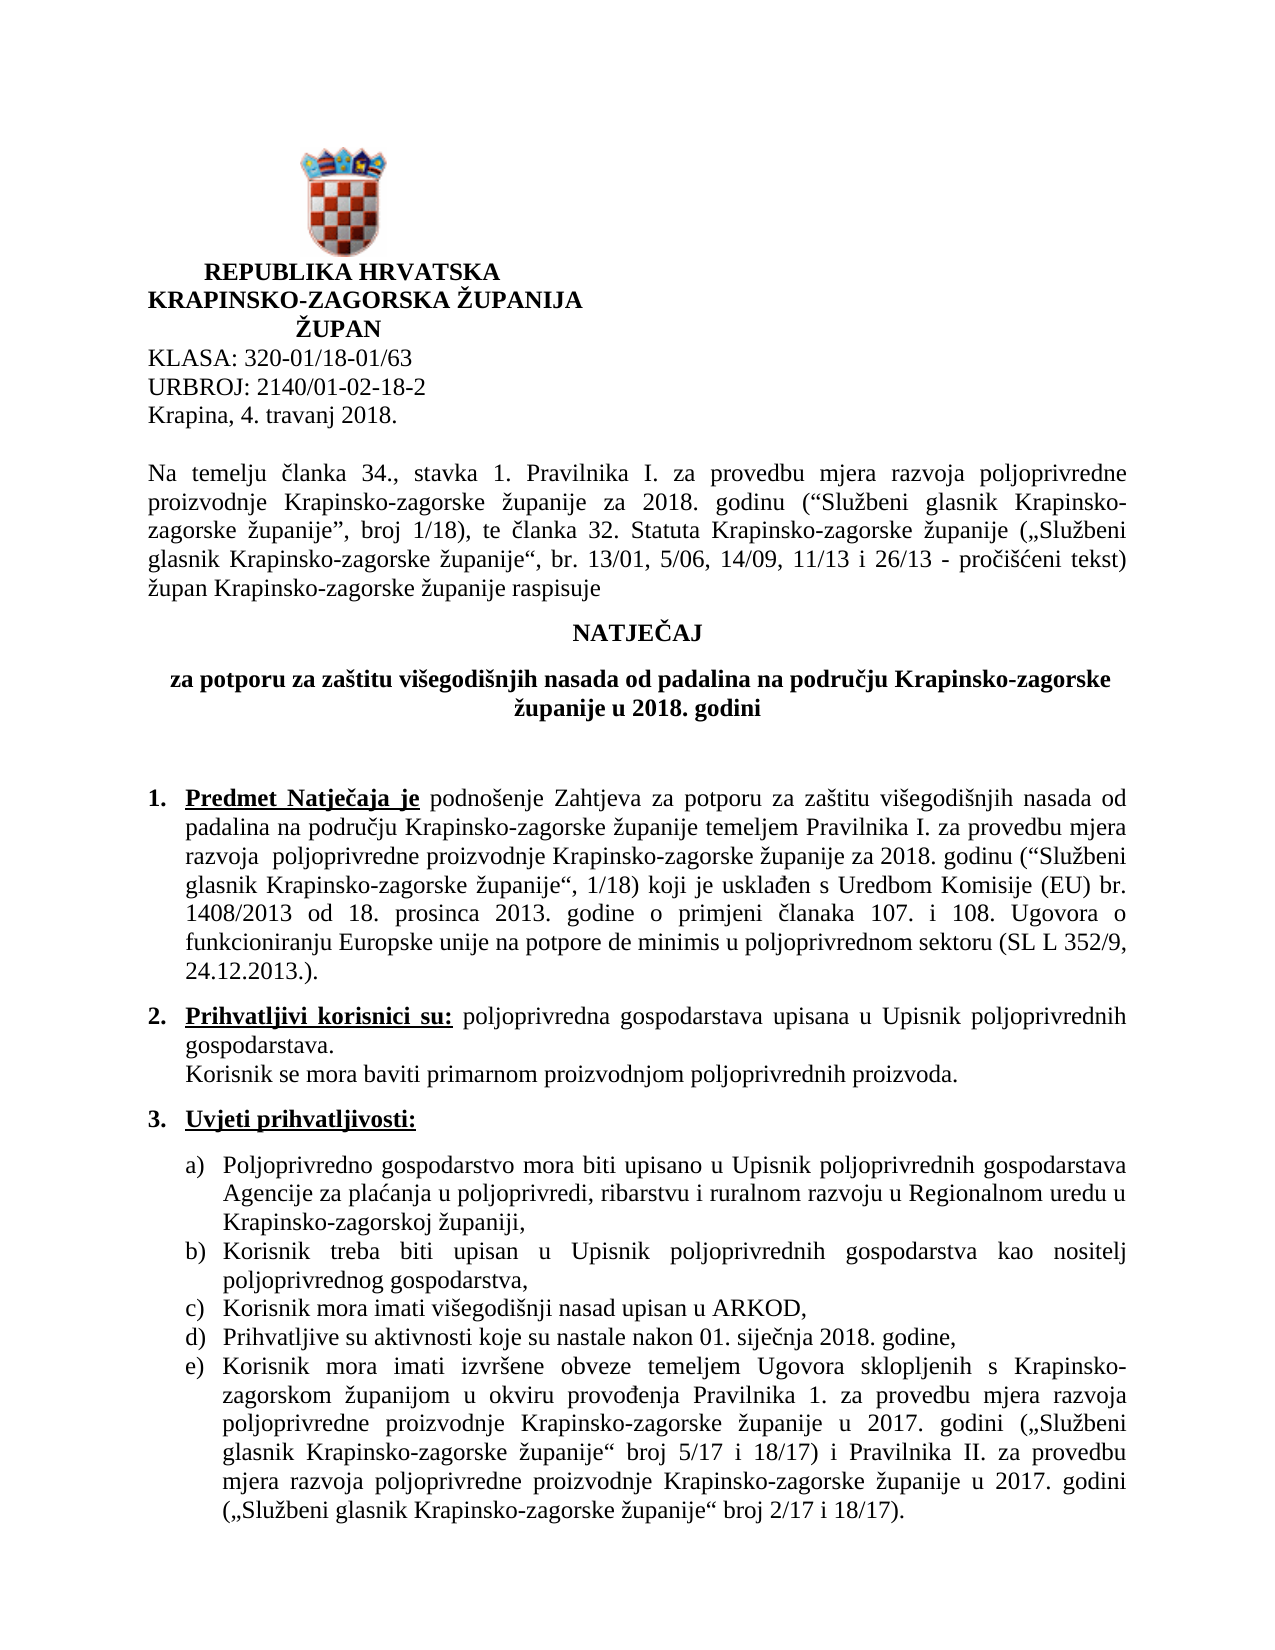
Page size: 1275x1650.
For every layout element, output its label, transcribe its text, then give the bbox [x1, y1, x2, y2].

text Krapina, 4. travanj 2018. [148, 401, 1127, 429]
text ŽUPAN [221, 314, 1127, 343]
text NATJEČAJ [148, 618, 1127, 647]
list Korisnik se mora baviti primarnom proizvodnjom poljoprivrednih proizvoda. [185, 1059, 1127, 1088]
text REPUBLIKA HRVATSKA KRAPINSKO-ZAGORSKA ŽUPANIJA [148, 257, 1127, 314]
text Na temelju članka 34., stavka 1. Pravilnika I. za provedbu mjera razvoja poljoprivredne proizvodnje Krapinsko-zagorske županije za 2018. godinu (“Službeni glasnik Krapinsko-zagorske županije”, broj 1/18), te članka 32. Statuta Krapinsko-zagorske županije („Službeni glasnik Krapinsko-zagorske županije“, br. 13/01, 5/06, 14/09, 11/13 i 26/13 - pročišćeni tekst) župan Krapinsko-zagorske županije raspisuje [148, 458, 1127, 602]
list Prihvatljive su aktivnosti koje su nastale nakon 01. siječnja 2018. godine, [185, 1322, 1127, 1351]
text KLASA: 320-01/18-01/63 [148, 343, 1127, 372]
list Prihvatljivi korisnici su: poljoprivredna gospodarstava upisana u Upisnik poljoprivrednih gospodarstava. [148, 1001, 1127, 1059]
list Korisnik mora imati višegodišnji nasad upisan u ARKOD, [185, 1293, 1127, 1322]
list Korisnik mora imati izvršene obveze temeljem Ugovora sklopljenih s Krapinsko-zagorskom županijom u okviru provođenja Pravilnika 1. za provedbu mjera razvoja poljoprivredne proizvodnje Krapinsko-zagorske županije u 2017. godini („Službeni glasnik Krapinsko-zagorske županije“ broj 5/17 i 18/17) i Pravilnika II. za provedbu mjera razvoja poljoprivredne proizvodnje Krapinsko-zagorske županije u 2017. godini („Službeni glasnik Krapinsko-zagorske županije“ broj 2/17 i 18/17). [185, 1351, 1127, 1523]
list Uvjeti prihvatljivosti: [148, 1104, 1127, 1133]
text URBROJ: 2140/01-02-18-2 [148, 372, 1127, 401]
text za potporu za zaštitu višegodišnjih nasada od padalina na području Krapinsko-zagorske županije u 2018. godini [148, 664, 1127, 721]
list Poljoprivredno gospodarstvo mora biti upisano u Upisnik poljoprivrednih gospodarstava Agencije za plaćanja u poljoprivredi, ribarstvu i ruralnom razvoju u Regionalnom uredu u Krapinsko-zagorskoj županiji, [185, 1150, 1127, 1236]
list Korisnik treba biti upisan u Upisnik poljoprivrednih gospodarstva kao nositelj poljoprivrednog gospodarstva, [185, 1236, 1127, 1293]
list Predmet Natječaja je podnošenje Zahtjeva za potporu za zaštitu višegodišnjih nasada od padalina na području Krapinsko-zagorske županije temeljem Pravilnika I. za provedbu mjera razvoja poljoprivredne proizvodnje Krapinsko-zagorske županije za 2018. godinu (“Službeni glasnik Krapinsko-zagorske županije“, 1/18) koji je usklađen s Uredbom Komisije (EU) br. 1408/2013 od 18. prosinca 2013. godine o primjeni članaka 107. i 108. Ugovora o funkcioniranju Europske unije na potpore de minimis u poljoprivrednom sektoru (SL L 352/9, 24.12.2013.). [148, 783, 1127, 985]
picture [300, 147, 387, 257]
